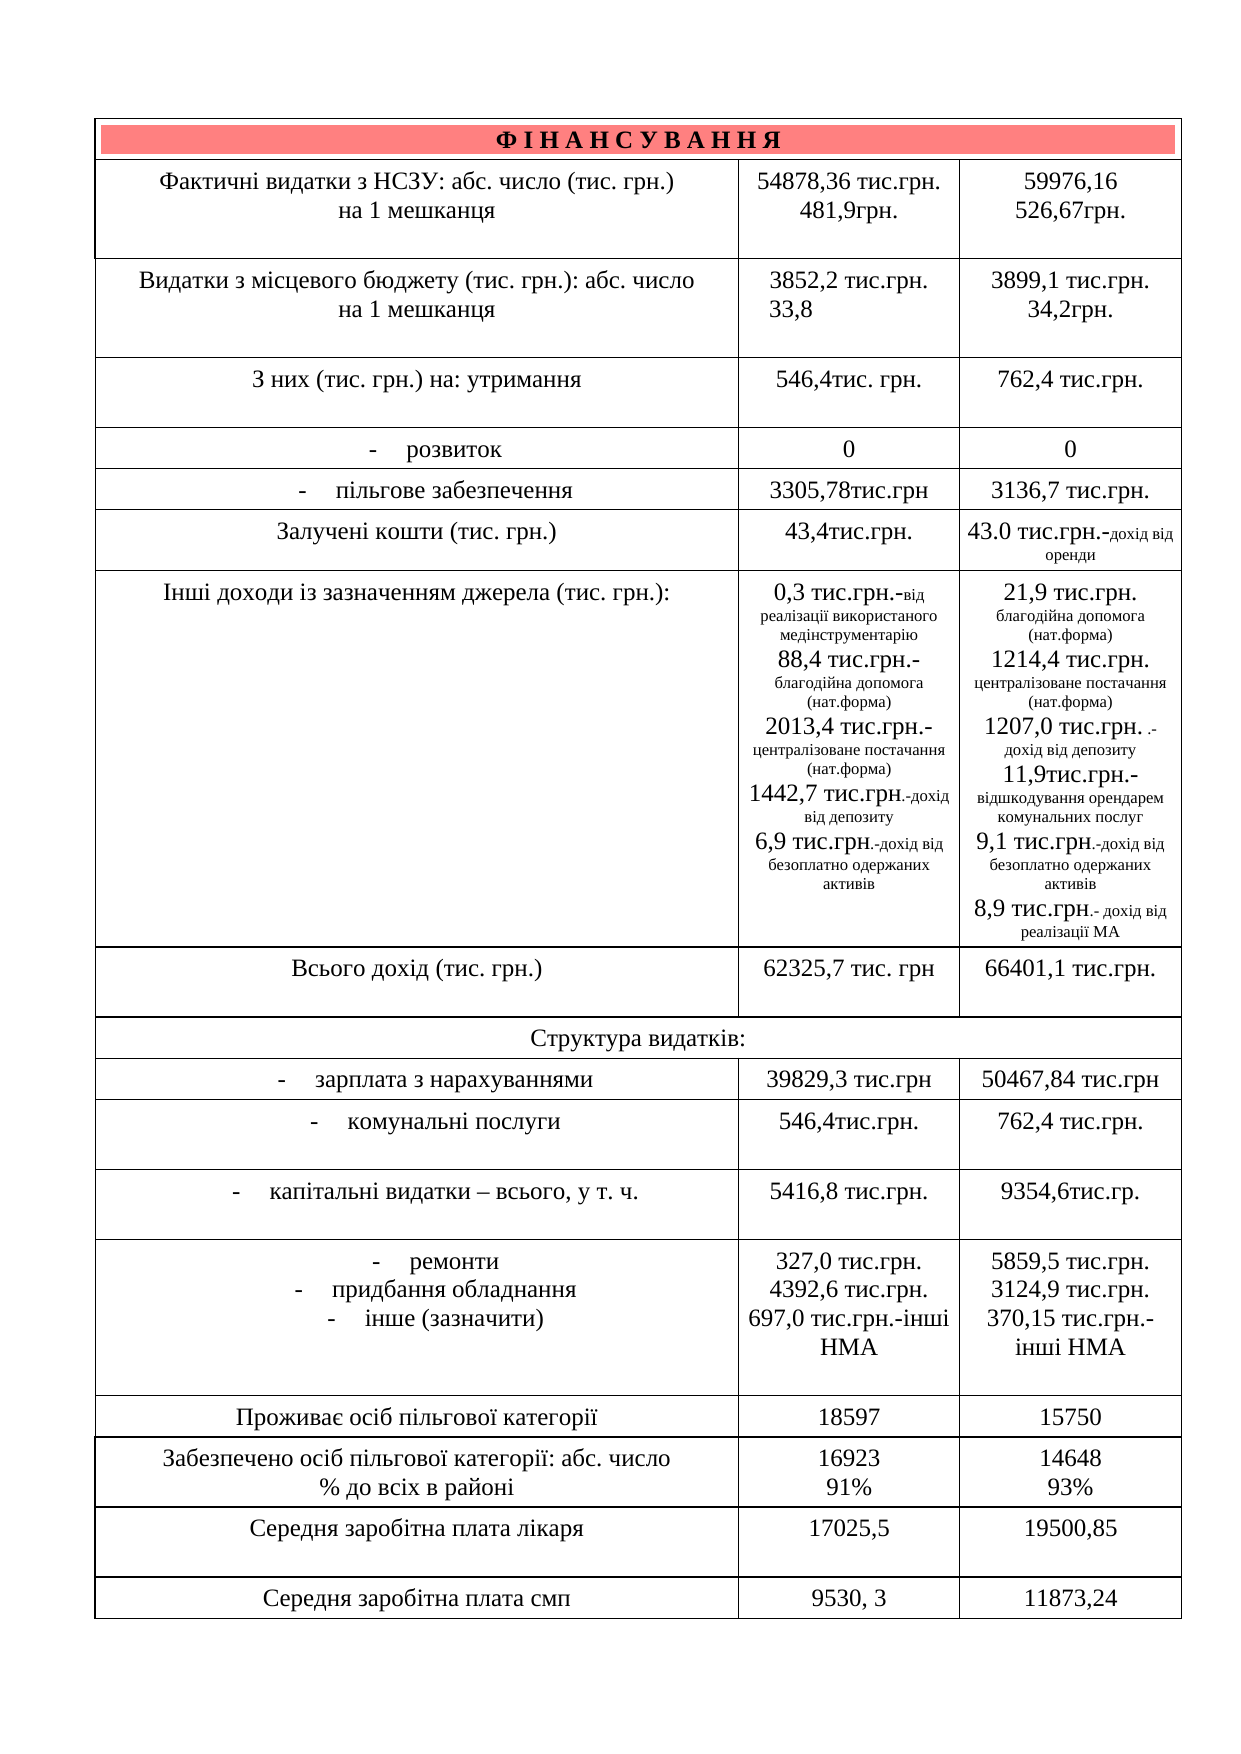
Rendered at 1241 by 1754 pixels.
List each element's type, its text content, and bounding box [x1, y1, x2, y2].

table_cell 21,9 тис.грн. благодійна допомога (нат.форма) 1214,4 тис.грн. централізоване постачання (нат.форма) 1207,0 тис.грн. .-дохід від депозиту 11,9тис.грн.-відшкодування орендарем комунальних послуг 9,1 тис.грн.-дохід від безоплатно одержаних активів 8,9 тис.грн.- дохід від реалізації МА [960, 571, 1181, 946]
table_cell 66401,1 тис.грн. [960, 948, 1181, 1016]
table_cell 3899,1 тис.грн. 34,2грн. [960, 259, 1181, 357]
table_cell Залучені кошти (тис. грн.) [96, 510, 738, 570]
table_cell Середня заробітна плата лікаря [96, 1508, 738, 1576]
table_cell 5416,8 тис.грн. [739, 1170, 959, 1239]
table_cell 54878,36 тис.грн. 481,9грн. [739, 160, 959, 258]
table_cell Ф І Н А Н С У В А Н Н Я [96, 119, 1181, 159]
table_cell 9354,6тис.гр. [960, 1170, 1181, 1239]
table_cell 546,4тис.грн. [739, 1100, 959, 1169]
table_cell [96, 1578, 738, 1618]
table_cell пільгове забезпечення [96, 469, 738, 509]
table_cell 14648 93% [960, 1438, 1181, 1506]
table_cell 50467,84 тис.грн [960, 1059, 1181, 1099]
table_cell 0 [960, 428, 1181, 468]
table_cell 5859,5 тис.грн. 3124,9 тис.грн. 370,15 тис.грн.-інші НМА [960, 1240, 1181, 1395]
table_cell Фактичні видатки з НСЗУ: абс. число (тис. грн.) на 1 мешканця [96, 160, 738, 258]
table_cell 43,4тис.грн. [739, 510, 959, 570]
table_cell Проживає осіб пільгової категорії [96, 1396, 738, 1436]
table_cell зарплата з нарахуваннями [96, 1059, 738, 1099]
table_cell 546,4тис. грн. [739, 358, 959, 427]
table_cell Структура видатків: [96, 1018, 1181, 1058]
table_cell Всього дохід (тис. грн.) [96, 948, 738, 1016]
table_cell 3305,78тис.грн [739, 469, 959, 509]
table_cell комунальні послуги [96, 1100, 738, 1169]
table_cell З них (тис. грн.) на: утримання [96, 358, 738, 427]
table_cell 43.0 тис.грн.-дохід від оренди [960, 510, 1181, 570]
table_cell Забезпечено осіб пільгової категорії: абс. число % до всіх в районі [96, 1438, 738, 1506]
table_cell 16923 91% [739, 1438, 959, 1506]
table_cell 15750 [960, 1396, 1181, 1436]
table_cell 3136,7 тис.грн. [960, 469, 1181, 509]
table_cell 0 [739, 428, 959, 468]
table_cell 762,4 тис.грн. [960, 358, 1181, 427]
table_cell розвиток [96, 428, 738, 468]
table_cell 9530, 3 [739, 1578, 959, 1618]
table_cell 39829,3 тис.грн [739, 1059, 959, 1099]
table_cell 19500,85 [960, 1508, 1181, 1576]
table_cell 11873,24 [960, 1578, 1181, 1618]
table_cell 62325,7 тис. грн [739, 948, 959, 1016]
table_cell 327,0 тис.грн. 4392,6 тис.грн. 697,0 тис.грн.-інші НМА [739, 1240, 959, 1395]
table_cell 18597 [739, 1396, 959, 1436]
table_cell 59976,16 526,67грн. [960, 160, 1181, 258]
table_cell 0,3 тис.грн.-від реалізації використаного медінструментарію 88,4 тис.грн.-благодійна допомога (нат.форма) 2013,4 тис.грн.-централізоване постачання (нат.форма) 1442,7 тис.грн.-дохід від депозиту 6,9 тис.грн.-дохід від безоплатно одержаних активів [739, 571, 959, 946]
table_cell ремонти придбання обладнання інше (зазначити) [96, 1240, 738, 1395]
table_cell капітальні видатки – всього, у т. ч. [96, 1170, 738, 1239]
table_cell 3852,2 тис.грн. 33,8 [739, 259, 959, 357]
table_cell Видатки з місцевого бюджету (тис. грн.): абс. число на 1 мешканця [96, 259, 738, 357]
table_cell 762,4 тис.грн. [960, 1100, 1181, 1169]
table_cell Інші доходи із зазначенням джерела (тис. грн.): [96, 571, 738, 946]
table_cell 17025,5 [739, 1508, 959, 1576]
